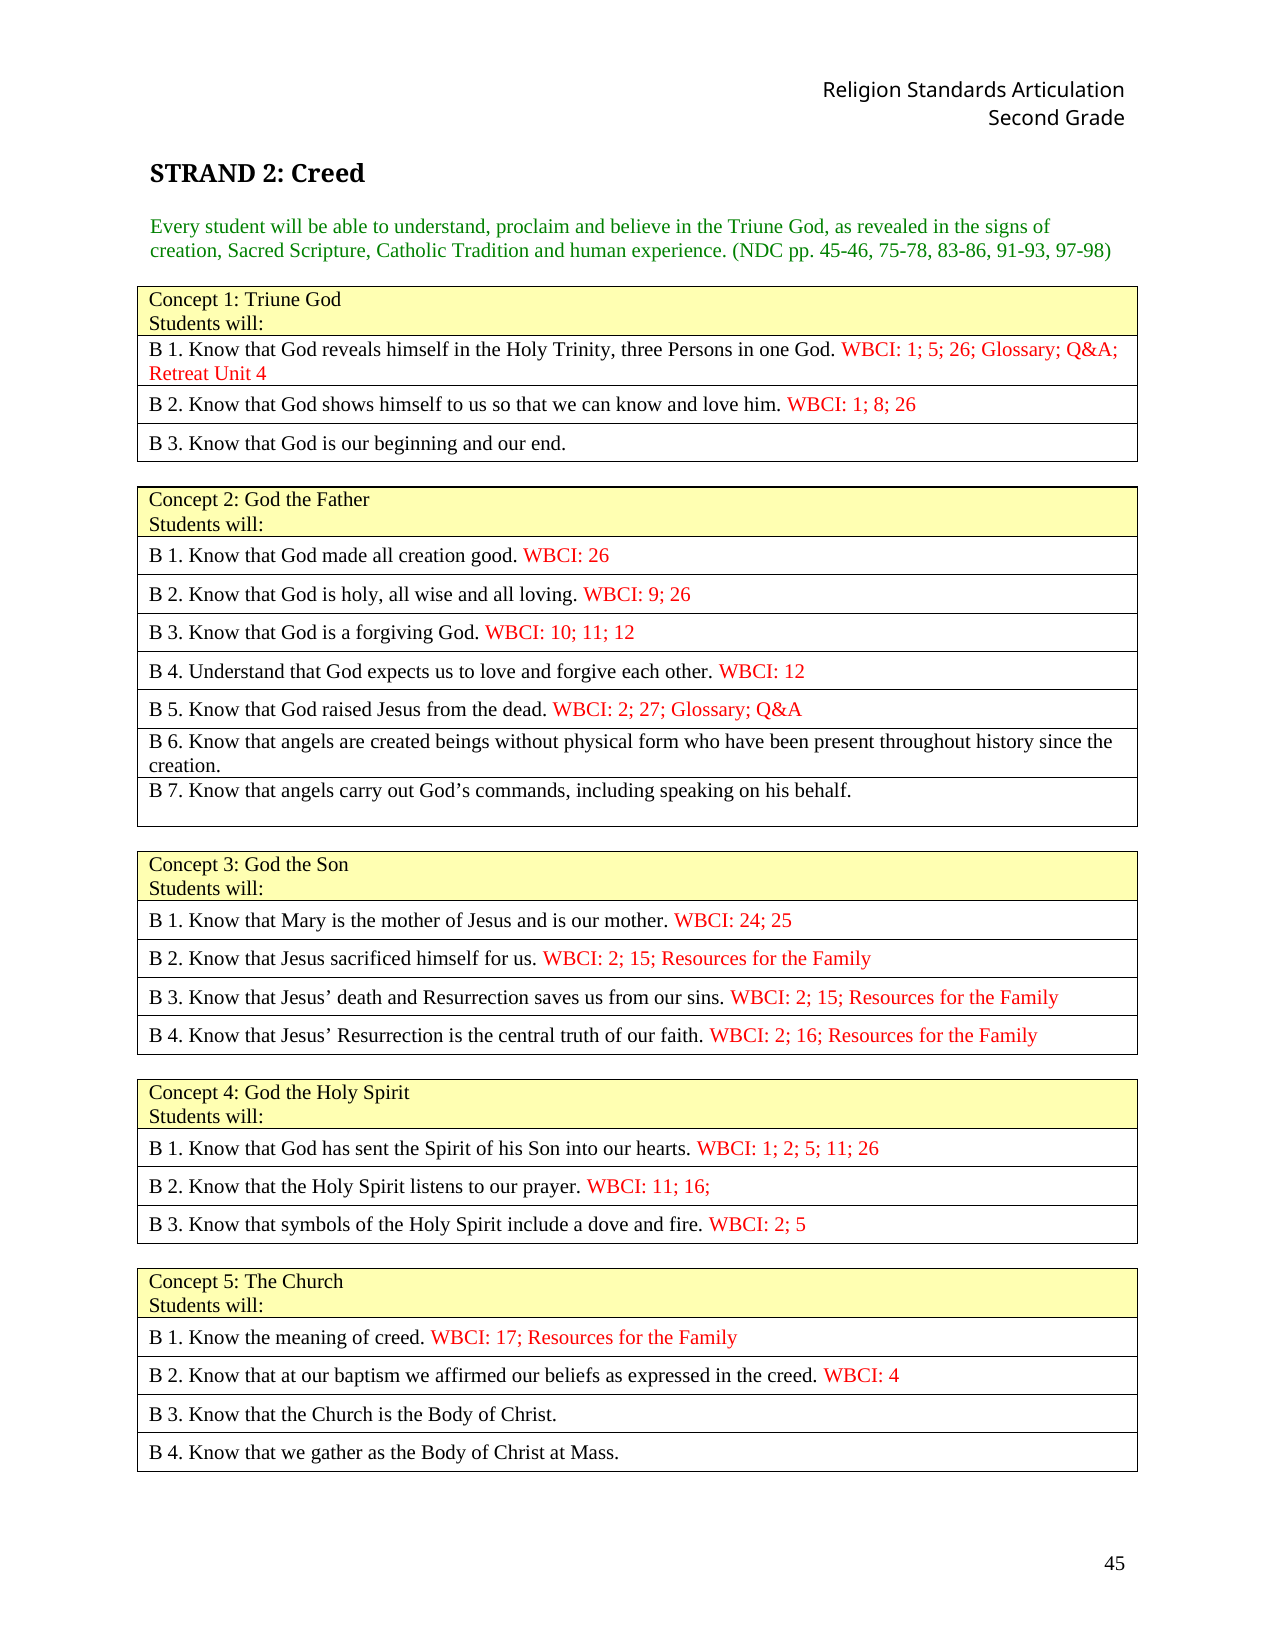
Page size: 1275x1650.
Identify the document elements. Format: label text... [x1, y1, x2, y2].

table_cell B 2. Know that at our baptism we affirmed our beliefs as expressed in the creed. WBCI: 4 [138, 1357, 1137, 1394]
table_header Concept 2: God the Father Students will: [138, 488, 1137, 536]
table_cell B 3. Know that symbols of the Holy Spirit include a dove and fire. WBCI: 2; 5 [138, 1206, 1137, 1243]
table_cell B 1. Know that God made all creation good. WBCI: 26 [138, 537, 1137, 574]
table_cell B 3. Know that Jesus’ death and Resurrection saves us from our sins. WBCI: 2; 15; Resources for the Family [138, 978, 1137, 1015]
table_cell B 1. Know the meaning of creed. WBCI: 17; Resources for the Family [138, 1318, 1137, 1356]
text Every student will be able to understand, proclaim and believe in the Triune God, as revealed in the signs of creation, Sacred Scripture, Catholic Tradition and human experience. (NDC pp. 45-46, 75-78, 83-86, 91-93, 97-98) [150, 214, 1125, 262]
table_cell B 4. Understand that God expects us to love and forgive each other. WBCI: 12 [138, 652, 1137, 689]
table_cell B 7. Know that angels carry out God’s commands, including speaking on his behalf. [138, 778, 1137, 826]
table_cell B 3. Know that God is a forgiving God. WBCI: 10; 11; 12 [138, 614, 1137, 651]
table_cell B 5. Know that God raised Jesus from the dead. WBCI: 2; 27; Glossary; Q&A [138, 690, 1137, 728]
table_cell B 2. Know that Jesus sacrificed himself for us. WBCI: 2; 15; Resources for the Family [138, 940, 1137, 977]
table_cell B 1. Know that God reveals himself in the Holy Trinity, three Persons in one God. WBCI: 1; 5; 26; Glossary; Q&A; Retreat Unit 4 [138, 336, 1137, 384]
table_cell B 3. Know that the Church is the Body of Christ. [138, 1395, 1137, 1432]
table_header Concept 4: God the Holy Spirit Students will: [138, 1080, 1137, 1128]
subtitle STRAND 2: Creed [150, 156, 1125, 190]
table_cell B 1. Know that Mary is the mother of Jesus and is our mother. WBCI: 24; 25 [138, 901, 1137, 939]
table_header Concept 5: The Church Students will: [138, 1269, 1137, 1317]
table_header Concept 1: Triune God Students will: [138, 287, 1137, 335]
table_header Concept 3: God the Son Students will: [138, 852, 1137, 900]
table_cell B 4. Know that we gather as the Body of Christ at Mass. [138, 1433, 1137, 1471]
table_cell B 1. Know that God has sent the Spirit of his Son into our hearts. WBCI: 1; 2; 5; 11; 26 [138, 1129, 1137, 1166]
table_cell B 6. Know that angels are created beings without physical form who have been present throughout history since the creation. [138, 729, 1137, 777]
table_cell B 2. Know that God is holy, all wise and all loving. WBCI: 9; 26 [138, 575, 1137, 612]
table_cell B 3. Know that God is our beginning and our end. [138, 424, 1137, 461]
table_cell B 4. Know that Jesus’ Resurrection is the central truth of our faith. WBCI: 2; 16; Resources for the Family [138, 1016, 1137, 1054]
table_cell B 2. Know that God shows himself to us so that we can know and love him. WBCI: 1; 8; 26 [138, 386, 1137, 423]
table_cell B 2. Know that the Holy Spirit listens to our prayer. WBCI: 11; 16; [138, 1167, 1137, 1204]
